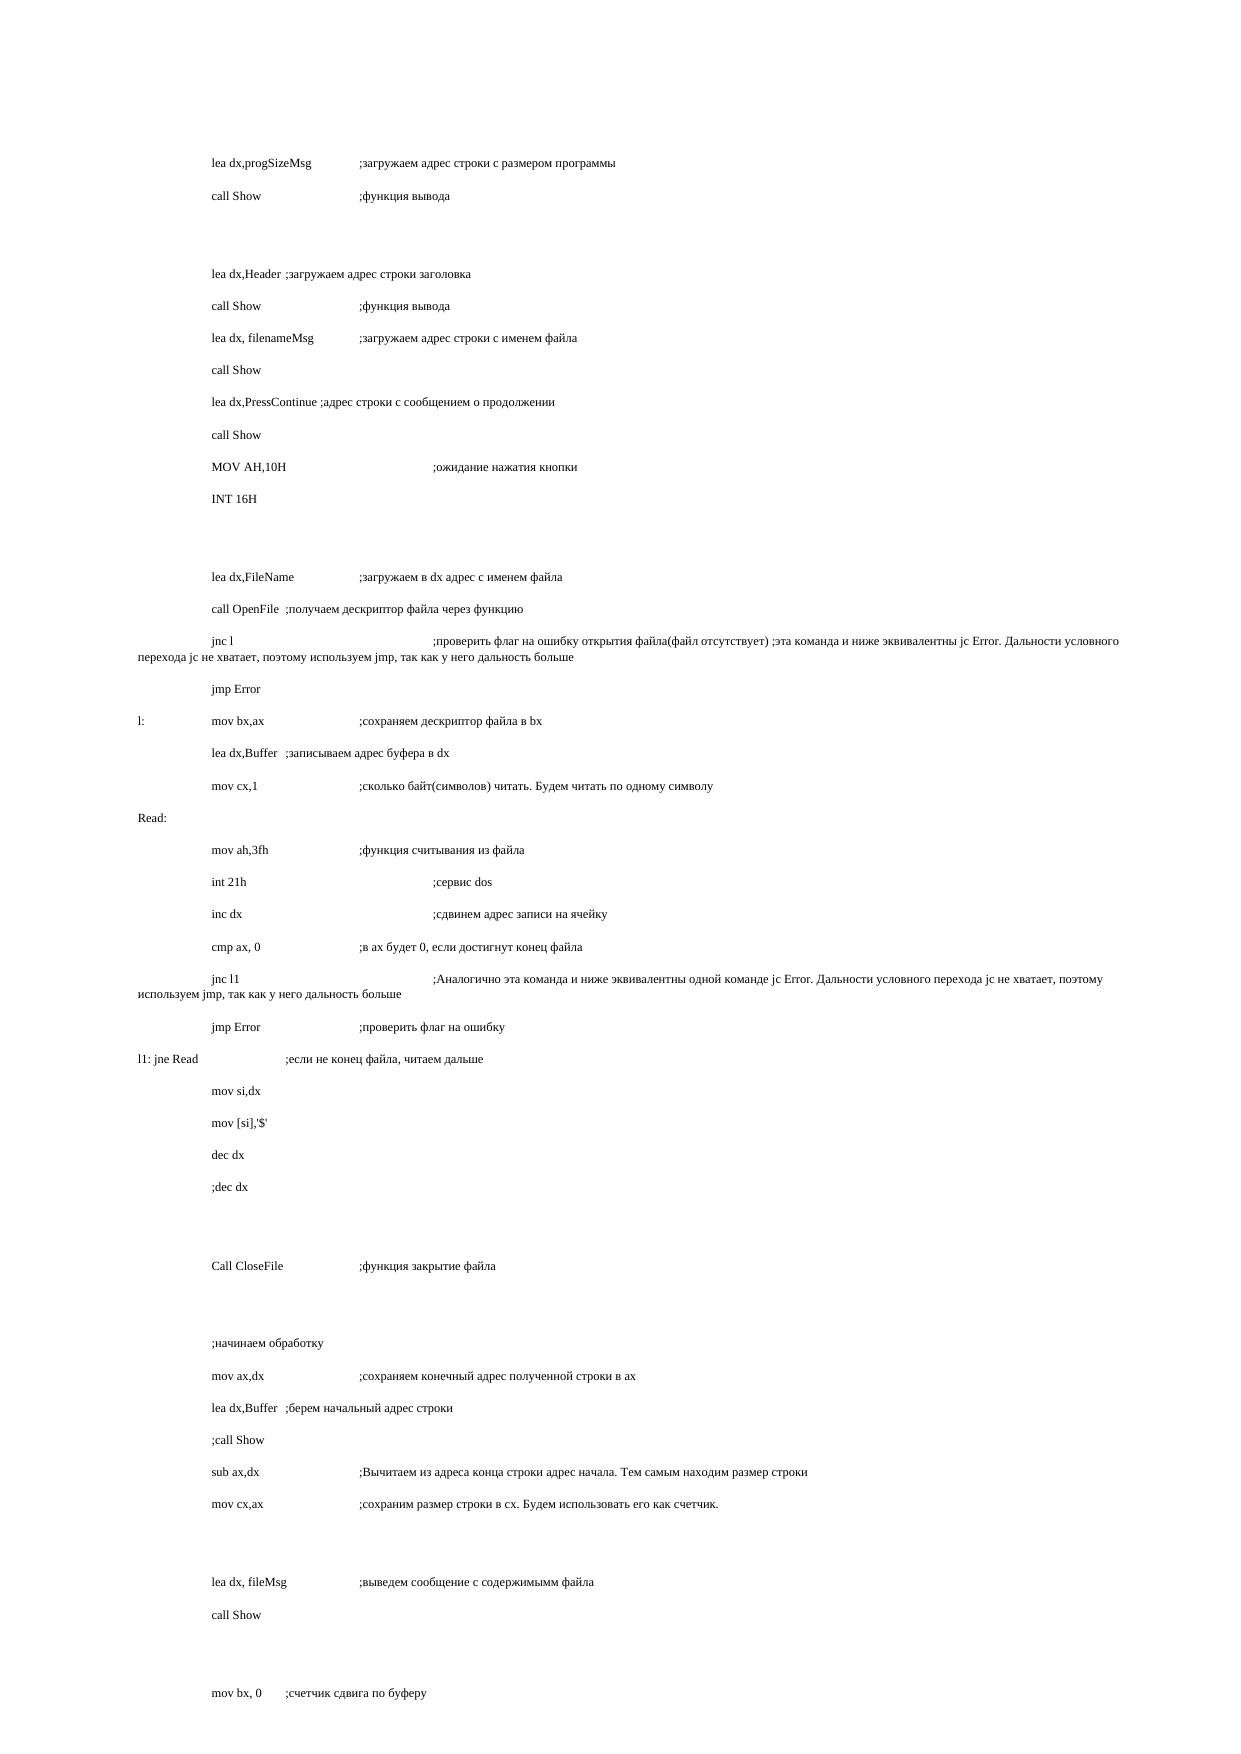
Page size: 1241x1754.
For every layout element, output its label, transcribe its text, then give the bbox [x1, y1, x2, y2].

text ;call Show [138, 1433, 1165, 1447]
text lea dx,Header ;загружаем адрес строки заголовка [138, 266, 1165, 281]
text call Show ;функция вывода [138, 299, 1165, 313]
text mov [si],'$' [138, 1116, 1165, 1130]
text mov ax,dx ;сохраняем конечный адрес полученной строки в ax [138, 1368, 1165, 1383]
text jmp Error [138, 682, 1165, 696]
text sub ax,dx ;Вычитаем из адреса конца строки адрес начала. Тем самым находим размер строки [138, 1465, 1165, 1479]
text Read: [138, 811, 1165, 825]
text l: mov bx,ax ;сохраняем дескриптор файла в bx [138, 714, 1165, 728]
text mov ah,3fh ;функция считывания из файла [138, 843, 1165, 857]
text INT 16H [138, 492, 1165, 506]
text mov si,dx [138, 1084, 1165, 1098]
text call Show [138, 427, 1165, 442]
text call Show [138, 363, 1165, 377]
text lea dx,PressContinue ;адрес строки с сообщением о продолжении [138, 395, 1165, 409]
text ;dec dx [138, 1180, 1165, 1194]
text lea dx,Buffer ;записываем адрес буфера в dx [138, 746, 1165, 761]
text Call CloseFile ;функция закрытие файла [138, 1258, 1165, 1273]
text lea dx,FileName ;загружаем в dx адрес с именем файла [138, 570, 1165, 584]
text jnc l1 ;Аналогично эта команда и ниже эквивалентны одной команде jc Error. Дальности условного перехода jc не хватает, поэтому используем jmp, так как у него дальность больше [138, 972, 1165, 1001]
text jmp Error ;проверить флаг на ошибку [138, 1019, 1165, 1034]
text lea dx,progSizeMsg ;загружаем адрес строки с размером программы [138, 156, 1165, 171]
text int 21h ;сервис dos [138, 875, 1165, 889]
text call Show [138, 1607, 1165, 1622]
text MOV AH,10H ;ожидание нажатия кнопки [138, 459, 1165, 474]
text jnc l ;проверить флаг на ошибку открытия файла(файл отсутствует) ;эта команда и ниже эквивалентны jc Error. Дальности условного перехода jc не хватает, поэтому используем jmp, так как у него дальность больше [138, 634, 1165, 664]
text call Show ;функция вывода [138, 188, 1165, 203]
text mov cx,ax ;сохраним размер строки в cx. Будем использовать его как счетчик. [138, 1497, 1165, 1512]
text ;начинаем обработку [138, 1336, 1165, 1351]
text mov bx, 0 ;счетчик сдвига по буферу [138, 1685, 1165, 1700]
text cmp ax, 0 ;в ax будет 0, если достигнут конец файла [138, 939, 1165, 954]
text lea dx, fileMsg ;выведем сообщение с содержимымм файла [138, 1575, 1165, 1589]
text l1: jne Read ;если не конец файла, читаем дальше [138, 1051, 1165, 1066]
text inc dx ;сдвинем адрес записи на ячейку [138, 907, 1165, 922]
text lea dx,Buffer ;берем начальный адрес строки [138, 1401, 1165, 1415]
text mov cx,1 ;сколько байт(символов) читать. Будем читать по одному символу [138, 778, 1165, 793]
text lea dx, filenameMsg ;загружаем адрес строки с именем файла [138, 331, 1165, 345]
text call OpenFile ;получаем дескриптор файла через функцию [138, 602, 1165, 616]
text dec dx [138, 1148, 1165, 1162]
